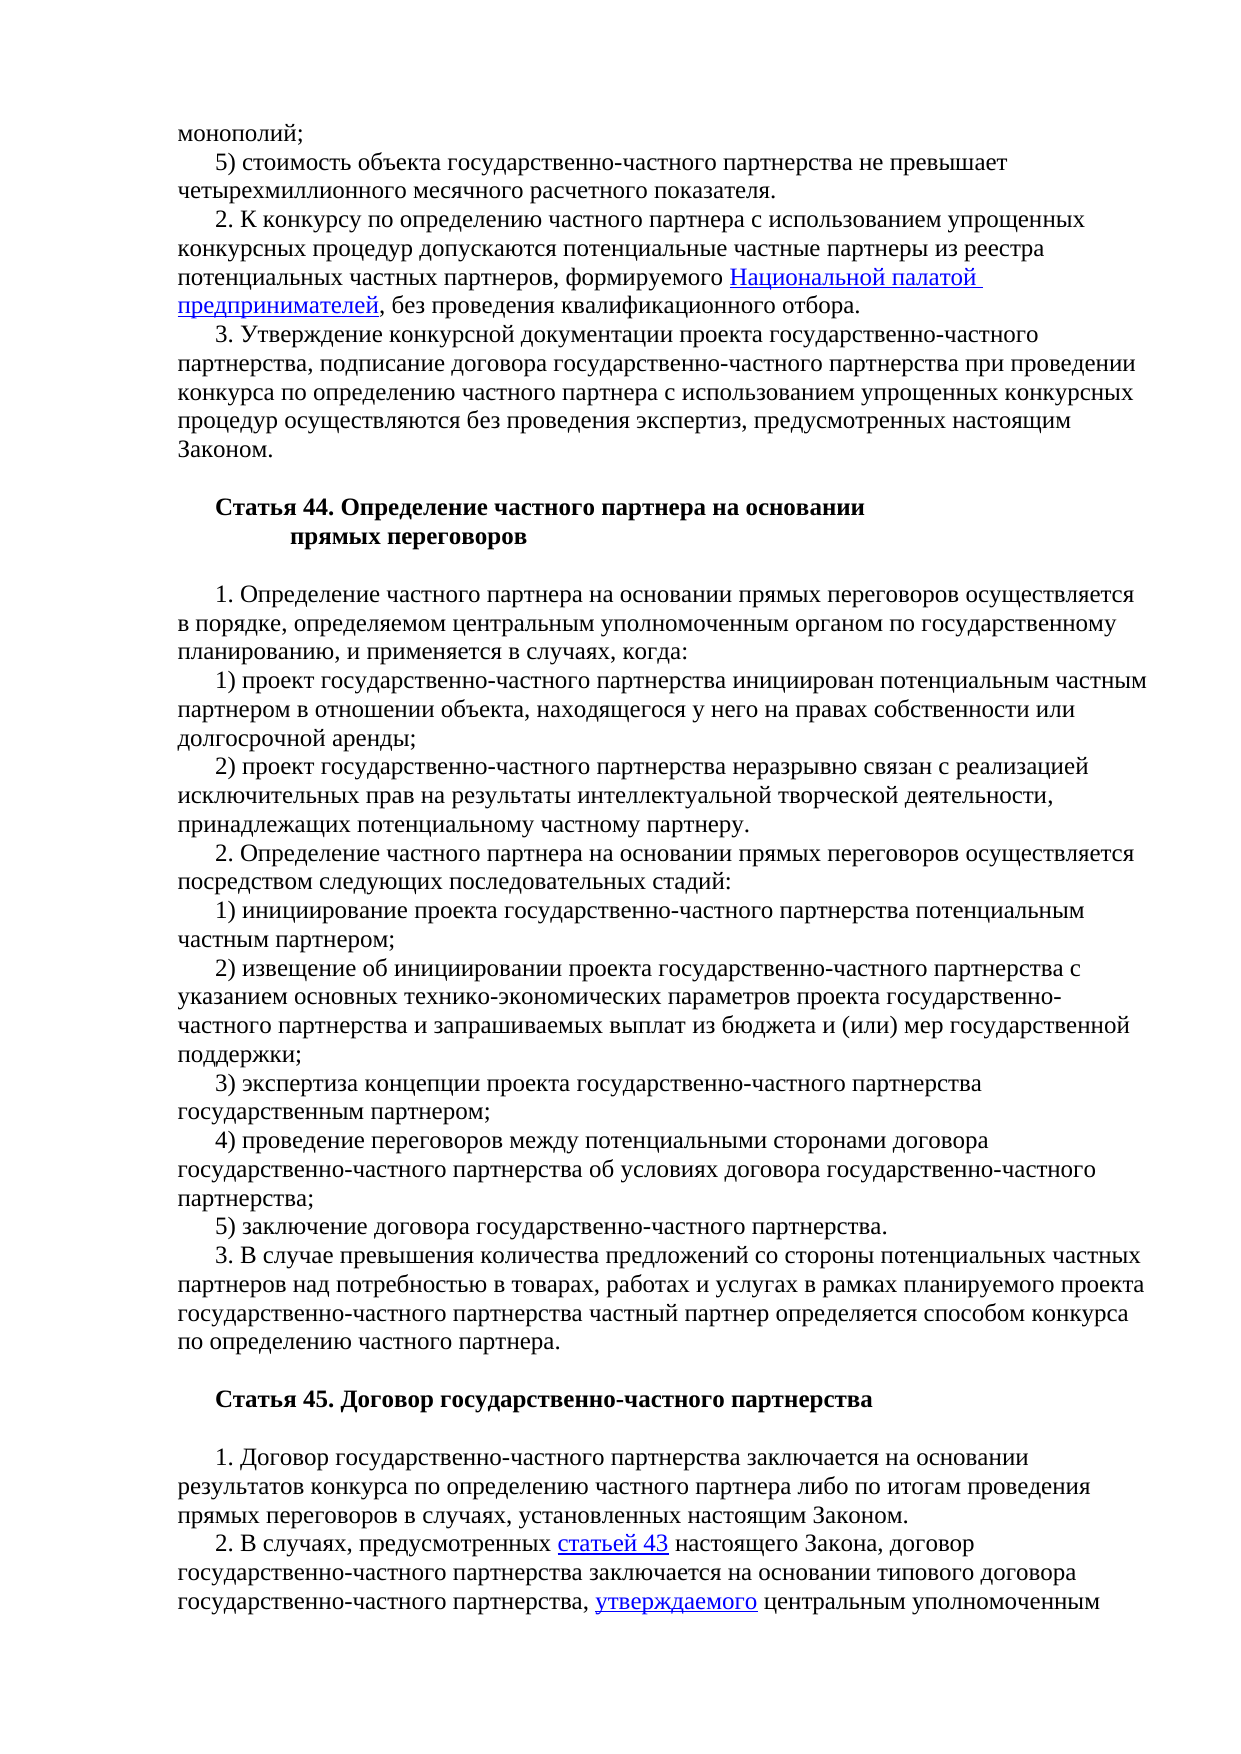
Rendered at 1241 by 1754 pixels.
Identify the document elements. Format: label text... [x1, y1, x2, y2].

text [177, 118, 1152, 463]
text Статья 45. Договор государственно-частного партнерства [177, 1384, 1152, 1413]
text 1. Определение частного партнера на основании прямых переговоров осуществляется в порядке, определяемом центральным уполномоченным органом по государственному планированию, и применяется в случаях, когда: 1) проект государственно-частного партнерства инициирован потенциальным частным партнером в отношении объекта, находящегося у него на правах собственности или долгосрочной аренды; 2) проект государственно-частного партнерства неразрывно связан с реализацией исключительных прав на результаты интеллектуальной творческой деятельности, принадлежащих потенциальному частному партнеру. 2. Определение частного партнера на основании прямых переговоров осуществляется посредством следующих последовательных стадий: 1) инициирование проекта государственно-частного партнерства потенциальным частным партнером; 2) извещение об инициировании проекта государственно-частного партнерства с указанием основных технико-экономических параметров проекта государственно-частного партнерства и запрашиваемых выплат из бюджета и (или) мер государственной поддержки; 3) экспертиза концепции проекта государственно-частного партнерства государственным партнером; 4) проведение переговоров между потенциальными сторонами договора государственно-частного партнерства об условиях договора государственно-частного партнерства; 5) заключение договора государственно-частного партнерства. 3. В случае превышения количества предложений со стороны потенциальных частных партнеров над потребностью в товарах, работах и услугах в рамках планируемого проекта государственно-частного партнерства частный партнер определяется способом конкурса по определению частного партнера. [177, 579, 1152, 1355]
text Статья 44. Определение частного партнера на основании прямых переговоров [177, 492, 1152, 550]
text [177, 1442, 1152, 1615]
